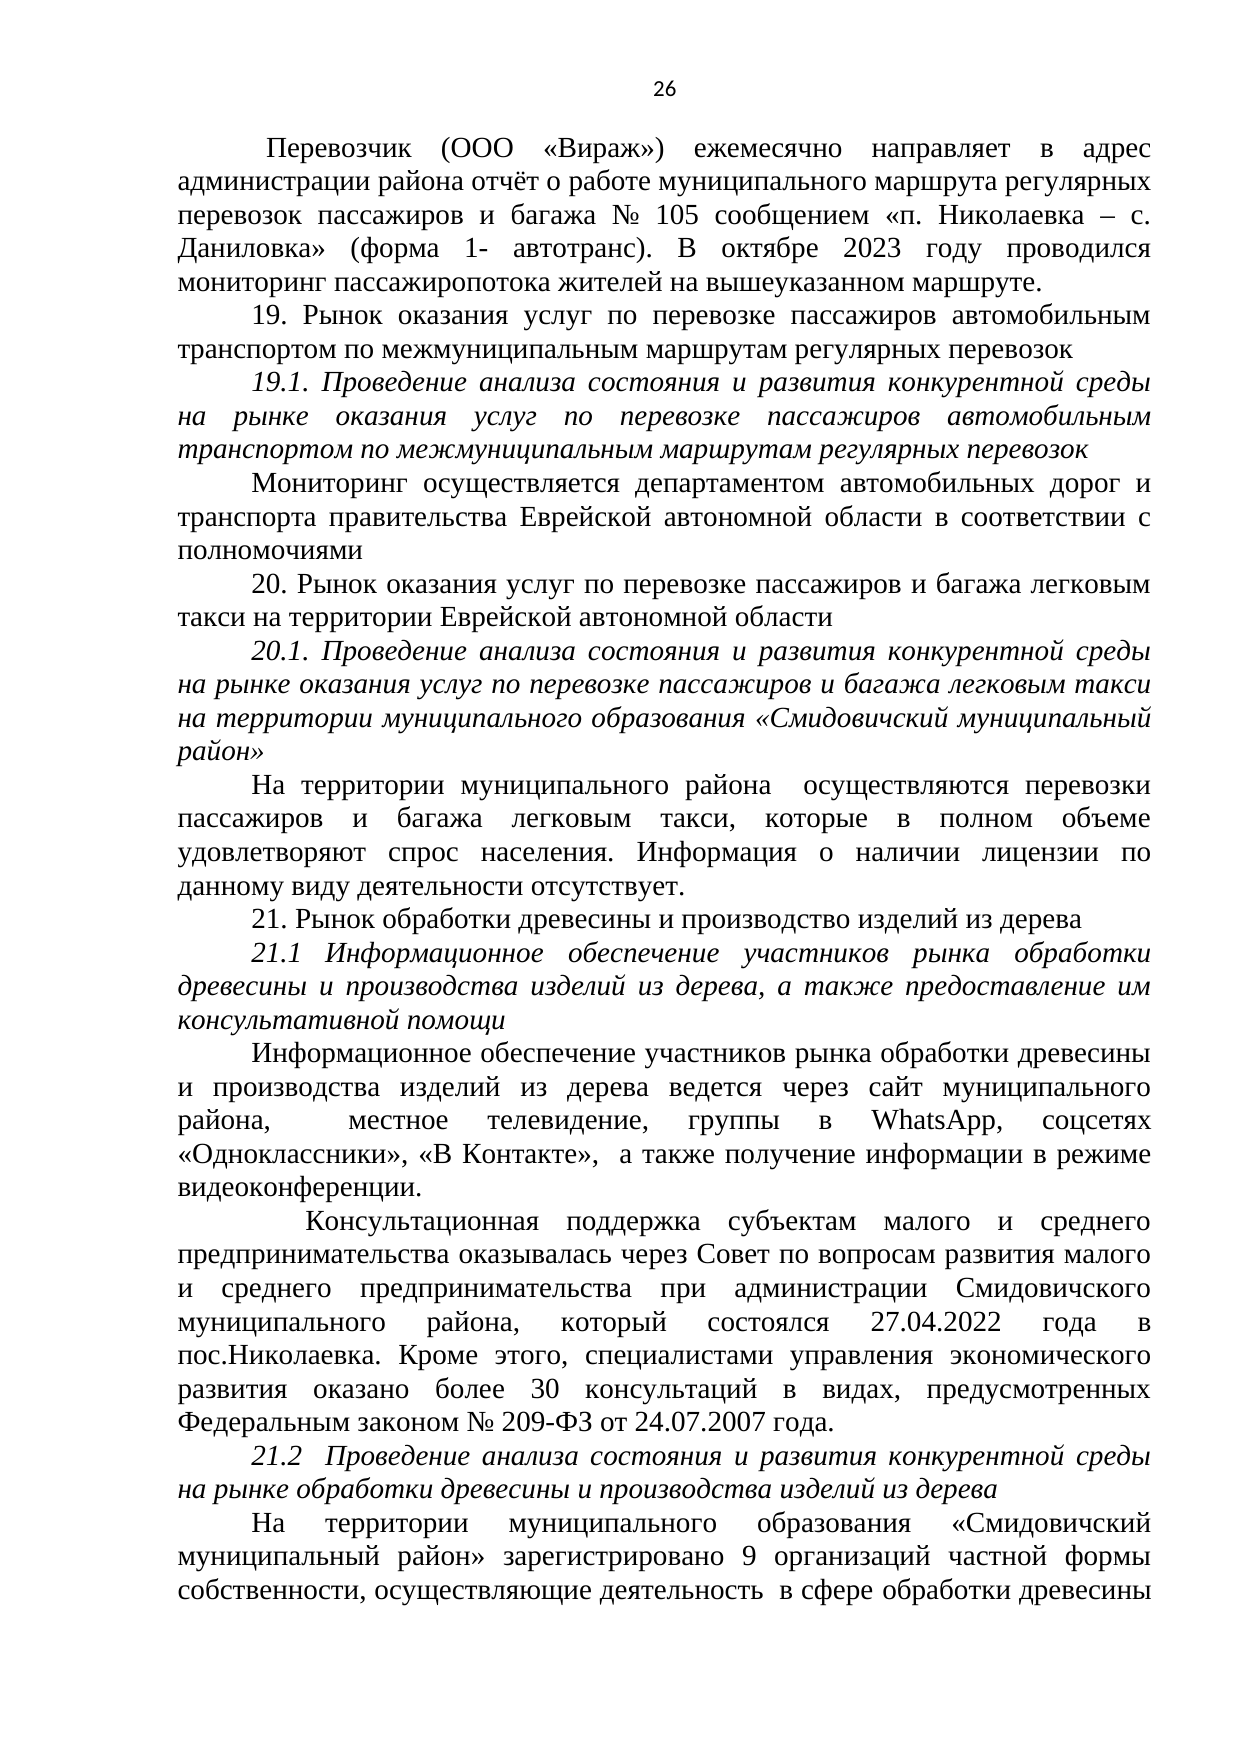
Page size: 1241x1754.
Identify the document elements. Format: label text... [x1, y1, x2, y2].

text 21.2 Проведение анализа состояния и развития конкурентной среды на рынке обработки древесины и производства изделий из дерева [177, 1438, 1152, 1505]
text Мониторинг осуществляется департаментом автомобильных дорог и транспорта правительства Еврейской автономной области в соответствии с полномочиями [177, 465, 1152, 566]
text 21.1 Информационное обеспечение участников рынка обработки древесины и производства изделий из дерева, а также предоставление им консультативной помощи [177, 935, 1152, 1035]
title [177, 1505, 1152, 1606]
text 20. Рынок оказания услуг по перевозке пассажиров и багажа легковым такси на территории Еврейской автономной области [177, 566, 1152, 633]
text Информационное обеспечение участников рынка обработки древесины и производства изделий из дерева ведется через сайт муниципального района, местное телевидение, группы в WhatsApp, соцсетях «Одноклассники», «В Контакте», а также получение информации в режиме видеоконференции. [177, 1035, 1152, 1203]
text На территории муниципального района осуществляются перевозки пассажиров и багажа легковым такси, которые в полном объеме удовлетворяют спрос населения. Информация о наличии лицензии по данному виду деятельности отсутствует. [177, 767, 1152, 901]
text 21. Рынок обработки древесины и производство изделий из дерева [177, 901, 1152, 935]
text Перевозчик (ООО «Вираж») ежемесячно направляет в адрес администрации района отчёт о работе муниципального маршрута регулярных перевозок пассажиров и багажа № 105 сообщением «п. Николаевка – с. Даниловка» (форма 1- автотранс). В октябре 2023 году проводился мониторинг пассажиропотока жителей на вышеуказанном маршруте. [177, 130, 1152, 297]
text 19.1. Проведение анализа состояния и развития конкурентной среды на рынке оказания услуг по перевозке пассажиров автомобильным транспортом по межмуниципальным маршрутам регулярных перевозок [177, 364, 1152, 465]
text Консультационная поддержка субъектам малого и среднего предпринимательства оказывалась через Совет по вопросам развития малого и среднего предпринимательства при администрации Смидовичского муниципального района, который состоялся 27.04.2022 года в пос.Николаевка. Кроме этого, специалистами управления экономического развития оказано более 30 консультаций в видах, предусмотренных Федеральным законом № 209-ФЗ от 24.07.2007 года. [177, 1203, 1152, 1438]
text 20.1. Проведение анализа состояния и развития конкурентной среды на рынке оказания услуг по перевозке пассажиров и багажа легковым такси на территории муниципального образования «Смидовичский муниципальный район» [177, 633, 1152, 767]
text 19. Рынок оказания услуг по перевозке пассажиров автомобильным транспортом по межмуниципальным маршрутам регулярных перевозок [177, 297, 1152, 364]
